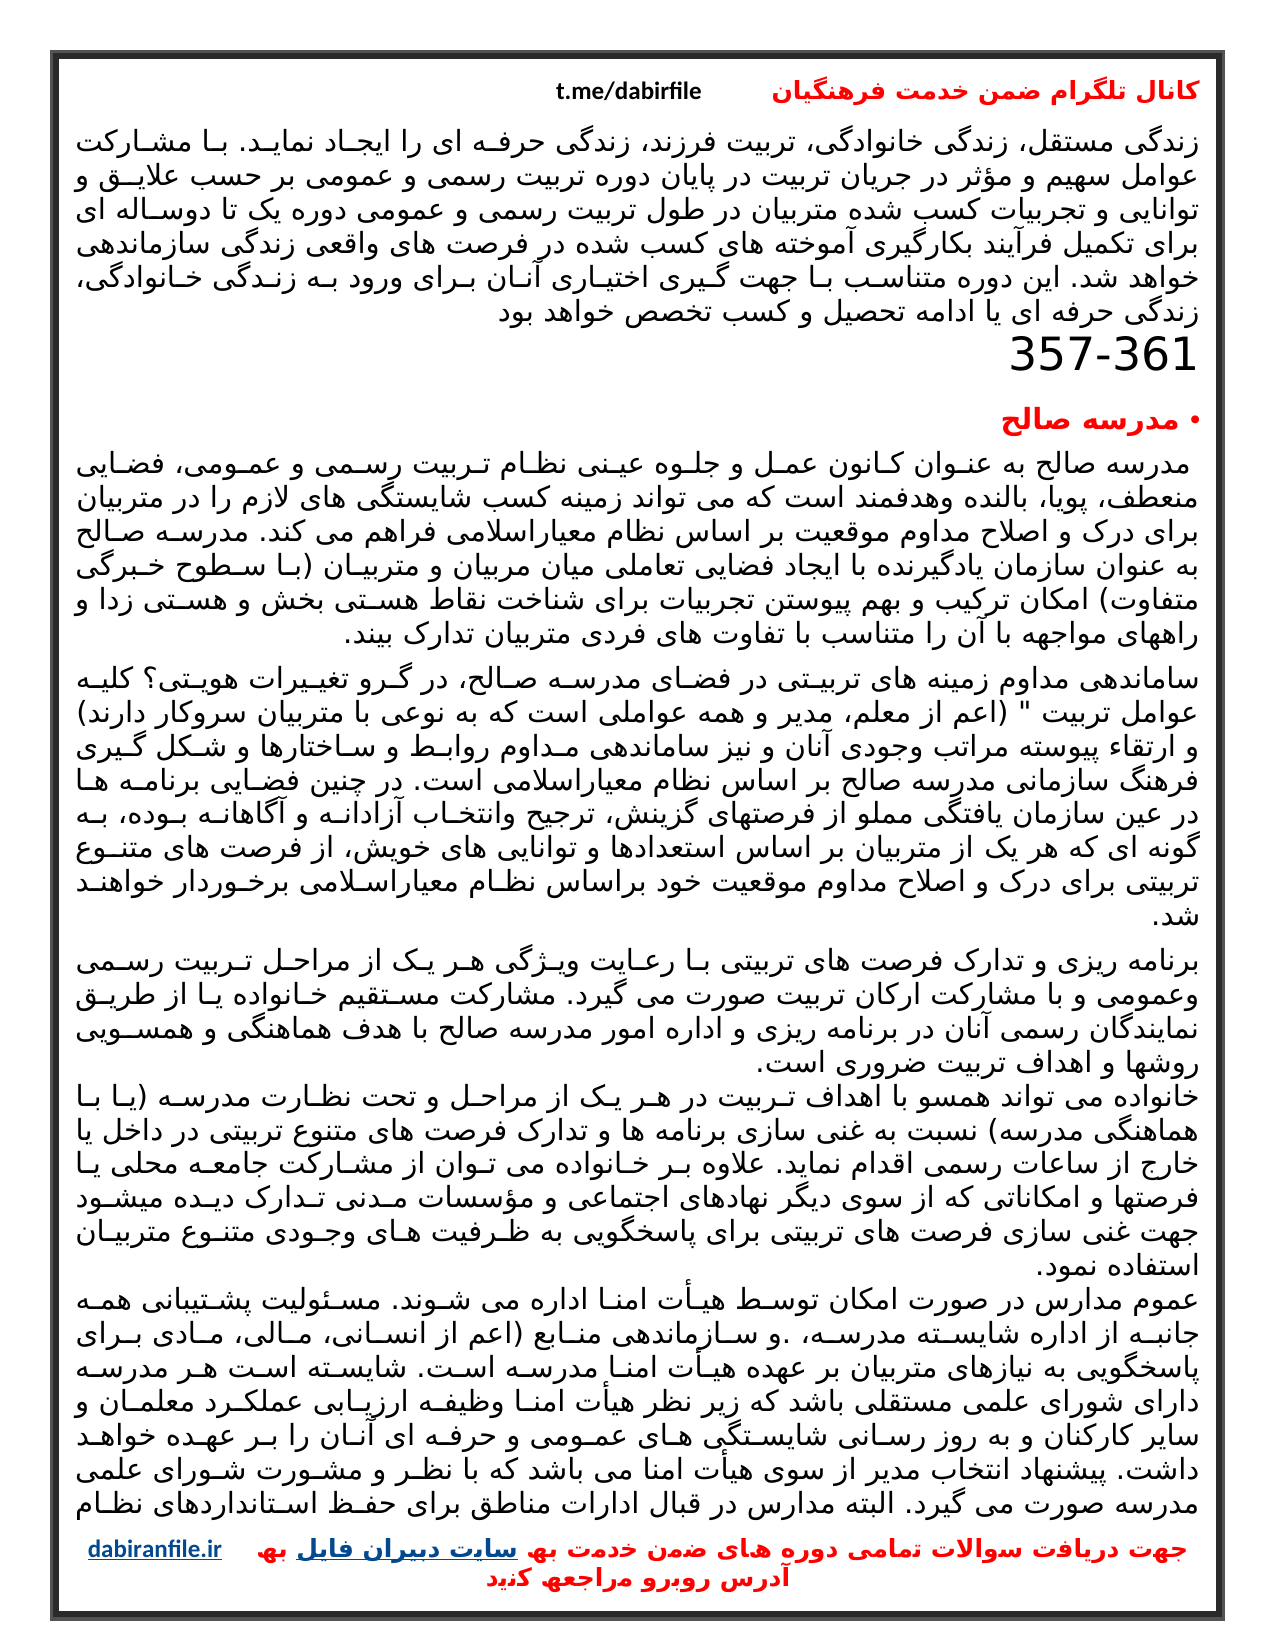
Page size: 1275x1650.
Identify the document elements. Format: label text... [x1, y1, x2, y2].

text خانواده می تواند همسو با اهداف تربیت در هر یک از مراحل و تحت نظارت مدرسه (یا با هماهنگی مدرسه) نسبت به غنی سازی برنامه ها و تدارک فرصت های متنوع تربیتی در داخل یا خارج از ساعات رسمی اقدام نماید. علاوه بر خانواده می توان از مشارکت جامعه محلی یا فرصتها و امکاناتی که از سوی دیگر نهادهای اجتماعی و مؤسسات مدنی تدارک دیده میشود جهت غنی سازی فرصت های تربیتی برای پاسخگویی به ظرفیت های وجودی متنوع متربیان استفاده نمود. [75, 1079, 1200, 1283]
text مدرسه صالح به عنوان کانون عمل و جلوه عینی نظام تربیت رسمی و عمومی، فضایی منعطف، پویا، بالنده وهدفمند است که می تواند زمینه کسب شایستگی های لازم را در متربیان برای درک و اصلاح مداوم موقعیت بر اساس نظام معیاراسلامی فراهم می کند. مدرسه صالح به عنوان سازمان یادگیرنده با ایجاد فضایی تعاملی میان مربیان و متربیان (با سطوح خبرگی متفاوت) امکان ترکیب و بهم پیوستن تجربیات برای شناخت نقاط هستی بخش و هستی زدا و راههای مواجهه با آن را متناسب با تفاوت های فردی متربیان تدارک بیند. [75, 447, 1200, 651]
text 357-361 [75, 328, 1200, 381]
text برنامه ریزی و تدارک فرصت های تربیتی با رعایت ویژگی هر یک از مراحل تربیت رسمی وعمومی و با مشارکت ارکان تربیت صورت می گیرد. مشارکت مستقیم خانواده یا از طریق نمایندگان رسمی آنان در برنامه ریزی و اداره امور مدرسه صالح با هدف هماهنگی و همسویی روشها و اهداف تربیت ضروری است. [75, 943, 1200, 1079]
text • مدرسه صالح [75, 402, 1200, 436]
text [75, 1283, 1200, 1520]
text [75, 124, 1200, 328]
text ساماندهی مداوم زمینه های تربیتی در فضای مدرسه صالح، در گرو تغییرات هویتی؟ کلیه عوامل تربیت " (اعم از معلم، مدیر و همه عواملی است که به نوعی با متربیان سروکار دارند) و ارتقاء پیوسته مراتب وجودی آنان و نیز ساماندهی مداوم روابط و ساختارها و شکل گیری فرهنگ سازمانی مدرسه صالح بر اساس نظام معیاراسلامی است. در چنین فضایی برنامه ها در عین سازمان یافتگی مملو از فرصتهای گزینش، ترجیح وانتخاب آزادانه و آگاهانه بوده، به گونه ای که هر یک از متربیان بر اساس استعدادها و توانایی های خویش، از فرصت های متنوع تربیتی برای درک و اصلاح مداوم موقعیت خود براساس نظام معیاراسلامی برخوردار خواهند شد. [75, 661, 1200, 933]
